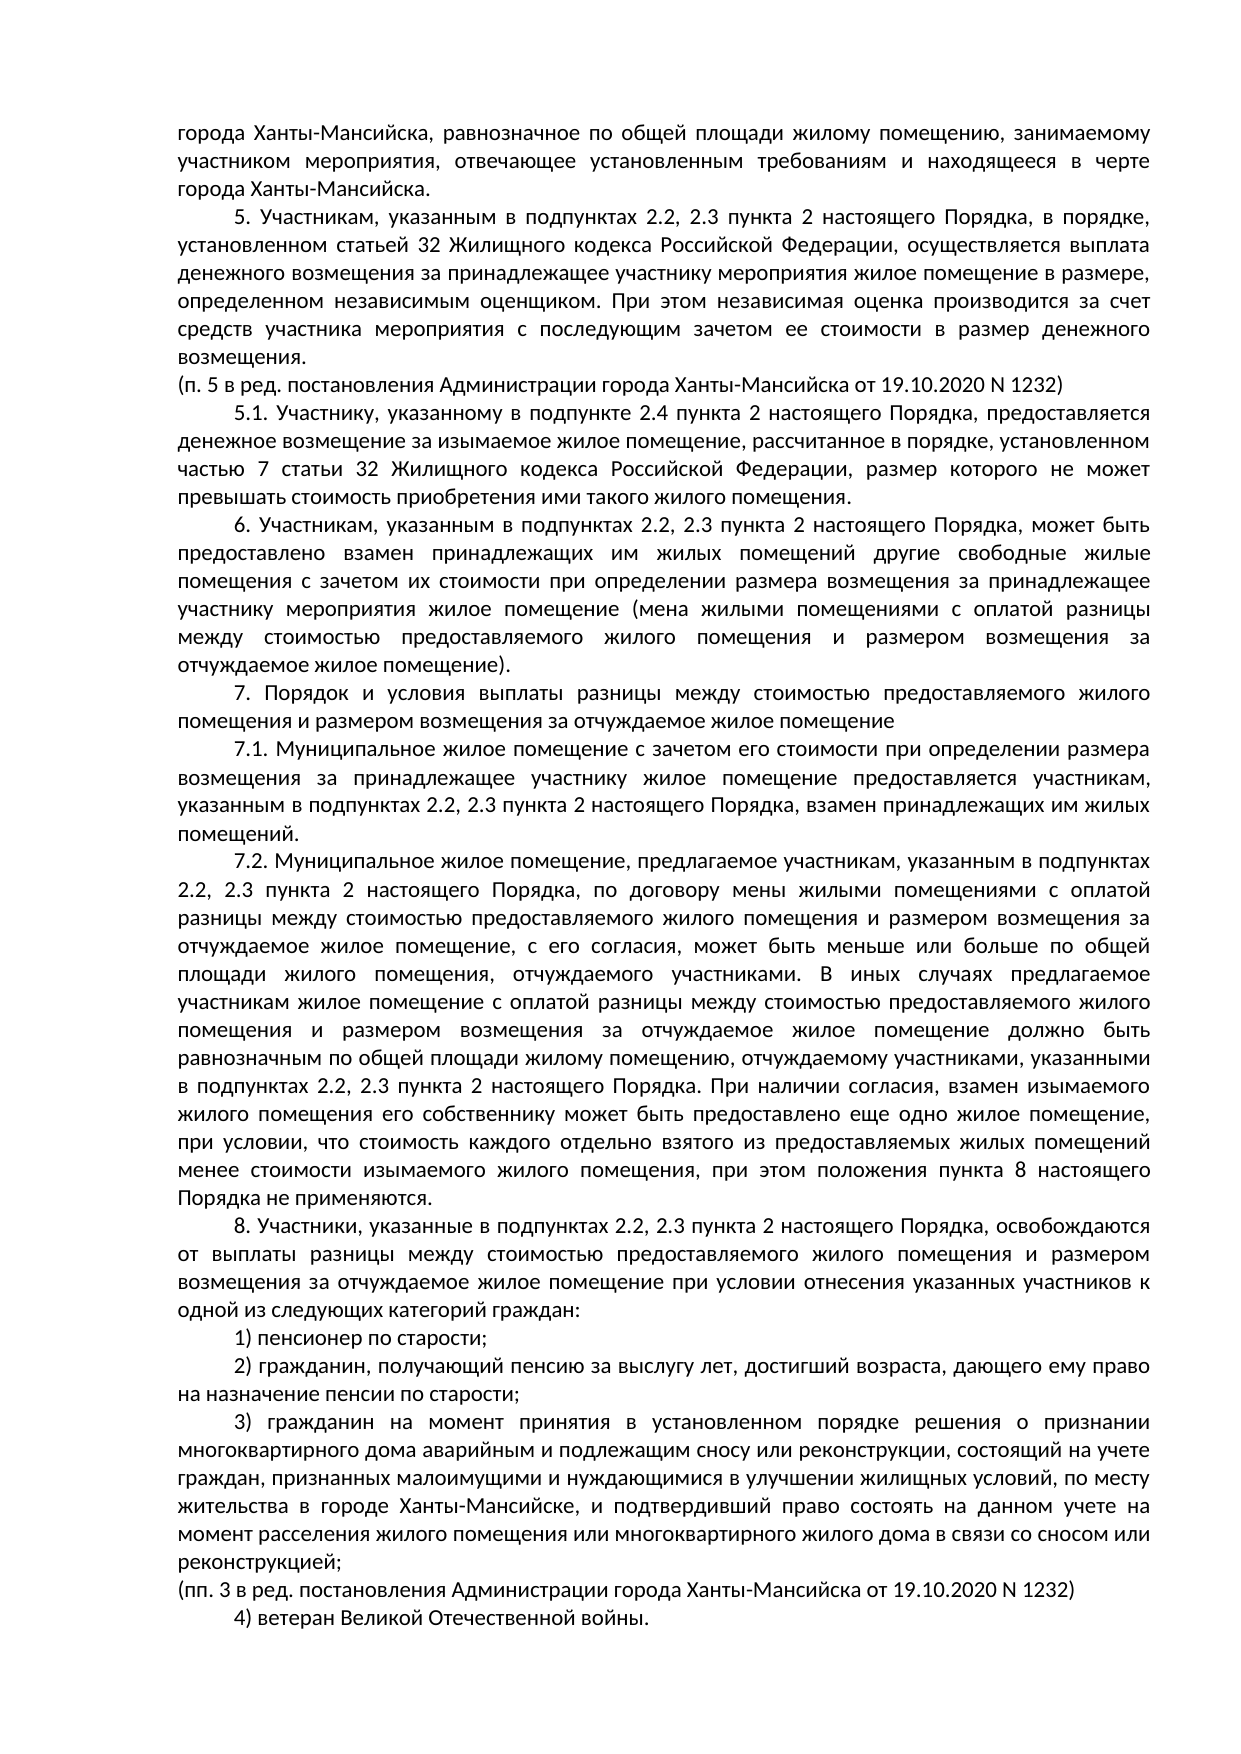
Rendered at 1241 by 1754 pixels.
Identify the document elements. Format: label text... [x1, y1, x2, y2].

text 7. Порядок и условия выплаты разницы между стоимостью предоставляемого жилого помещения и размером возмещения за отчуждаемое жилое помещение [177, 678, 1152, 734]
text 2) гражданин, получающий пенсию за выслугу лет, достигший возраста, дающего ему право на назначение пенсии по старости; [177, 1351, 1152, 1407]
text 7.2. Муниципальное жилое помещение, предлагаемое участникам, указанным в подпунктах 2.2, 2.3 пункта 2 настоящего Порядка, по договору мены жилыми помещениями с оплатой разницы между стоимостью предоставляемого жилого помещения и размером возмещения за отчуждаемое жилое помещение, с его согласия, может быть меньше или больше по общей площади жилого помещения, отчуждаемого участниками. В иных случаях предлагаемое участникам жилое помещение с оплатой разницы между стоимостью предоставляемого жилого помещения и размером возмещения за отчуждаемое жилое помещение должно быть равнозначным по общей площади жилому помещению, отчуждаемому участниками, указанными в подпунктах 2.2, 2.3 пункта 2 настоящего Порядка. При наличии согласия, взамен изымаемого жилого помещения его собственнику может быть предоставлено еще одно жилое помещение, при условии, что стоимость каждого отдельно взятого из предоставляемых жилых помещений менее стоимости изымаемого жилого помещения, при этом положения пункта 8 настоящего Порядка не применяются. [177, 847, 1152, 1211]
text 6. Участникам, указанным в подпунктах 2.2, 2.3 пункта 2 настоящего Порядка, может быть предоставлено взамен принадлежащих им жилых помещений другие свободные жилые помещения с зачетом их стоимости при определении размера возмещения за принадлежащее участнику мероприятия жилое помещение (мена жилыми помещениями с оплатой разницы между стоимостью предоставляемого жилого помещения и размером возмещения за отчуждаемое жилое помещение). [177, 510, 1152, 678]
text 4) ветеран Великой Отечественной войны. [177, 1603, 1152, 1631]
text 7.1. Муниципальное жилое помещение с зачетом его стоимости при определении размера возмещения за принадлежащее участнику жилое помещение предоставляется участникам, указанным в подпунктах 2.2, 2.3 пункта 2 настоящего Порядка, взамен принадлежащих им жилых помещений. [177, 734, 1152, 847]
text 5.1. Участнику, указанному в подпункте 2.4 пункта 2 настоящего Порядка, предоставляется денежное возмещение за изымаемое жилое помещение, рассчитанное в порядке, установленном частью 7 статьи 32 Жилищного кодекса Российской Федерации, размер которого не может превышать стоимость приобретения ими такого жилого помещения. [177, 398, 1152, 510]
text 5. Участникам, указанным в подпунктах 2.2, 2.3 пункта 2 настоящего Порядка, в порядке, установленном статьей 32 Жилищного кодекса Российской Федерации, осуществляется выплата денежного возмещения за принадлежащее участнику мероприятия жилое помещение в размере, определенном независимым оценщиком. При этом независимая оценка производится за счет средств участника мероприятия с последующим зачетом ее стоимости в размер денежного возмещения. [177, 202, 1152, 370]
text 8. Участники, указанные в подпунктах 2.2, 2.3 пункта 2 настоящего Порядка, освобождаются от выплаты разницы между стоимостью предоставляемого жилого помещения и размером возмещения за отчуждаемое жилое помещение при условии отнесения указанных участников к одной из следующих категорий граждан: [177, 1211, 1152, 1323]
text (пп. 3 в ред. постановления Администрации города Ханты-Мансийска от 19.10.2020 N 1232) [177, 1575, 1152, 1603]
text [177, 118, 1152, 202]
text 3) гражданин на момент принятия в установленном порядке решения о признании многоквартирного дома аварийным и подлежащим сносу или реконструкции, состоящий на учете граждан, признанных малоимущими и нуждающимися в улучшении жилищных условий, по месту жительства в городе Ханты-Мансийске, и подтвердивший право состоять на данном учете на момент расселения жилого помещения или многоквартирного жилого дома в связи со сносом или реконструкцией; [177, 1407, 1152, 1575]
text 1) пенсионер по старости; [177, 1323, 1152, 1351]
text (п. 5 в ред. постановления Администрации города Ханты-Мансийска от 19.10.2020 N 1232) [177, 370, 1152, 398]
